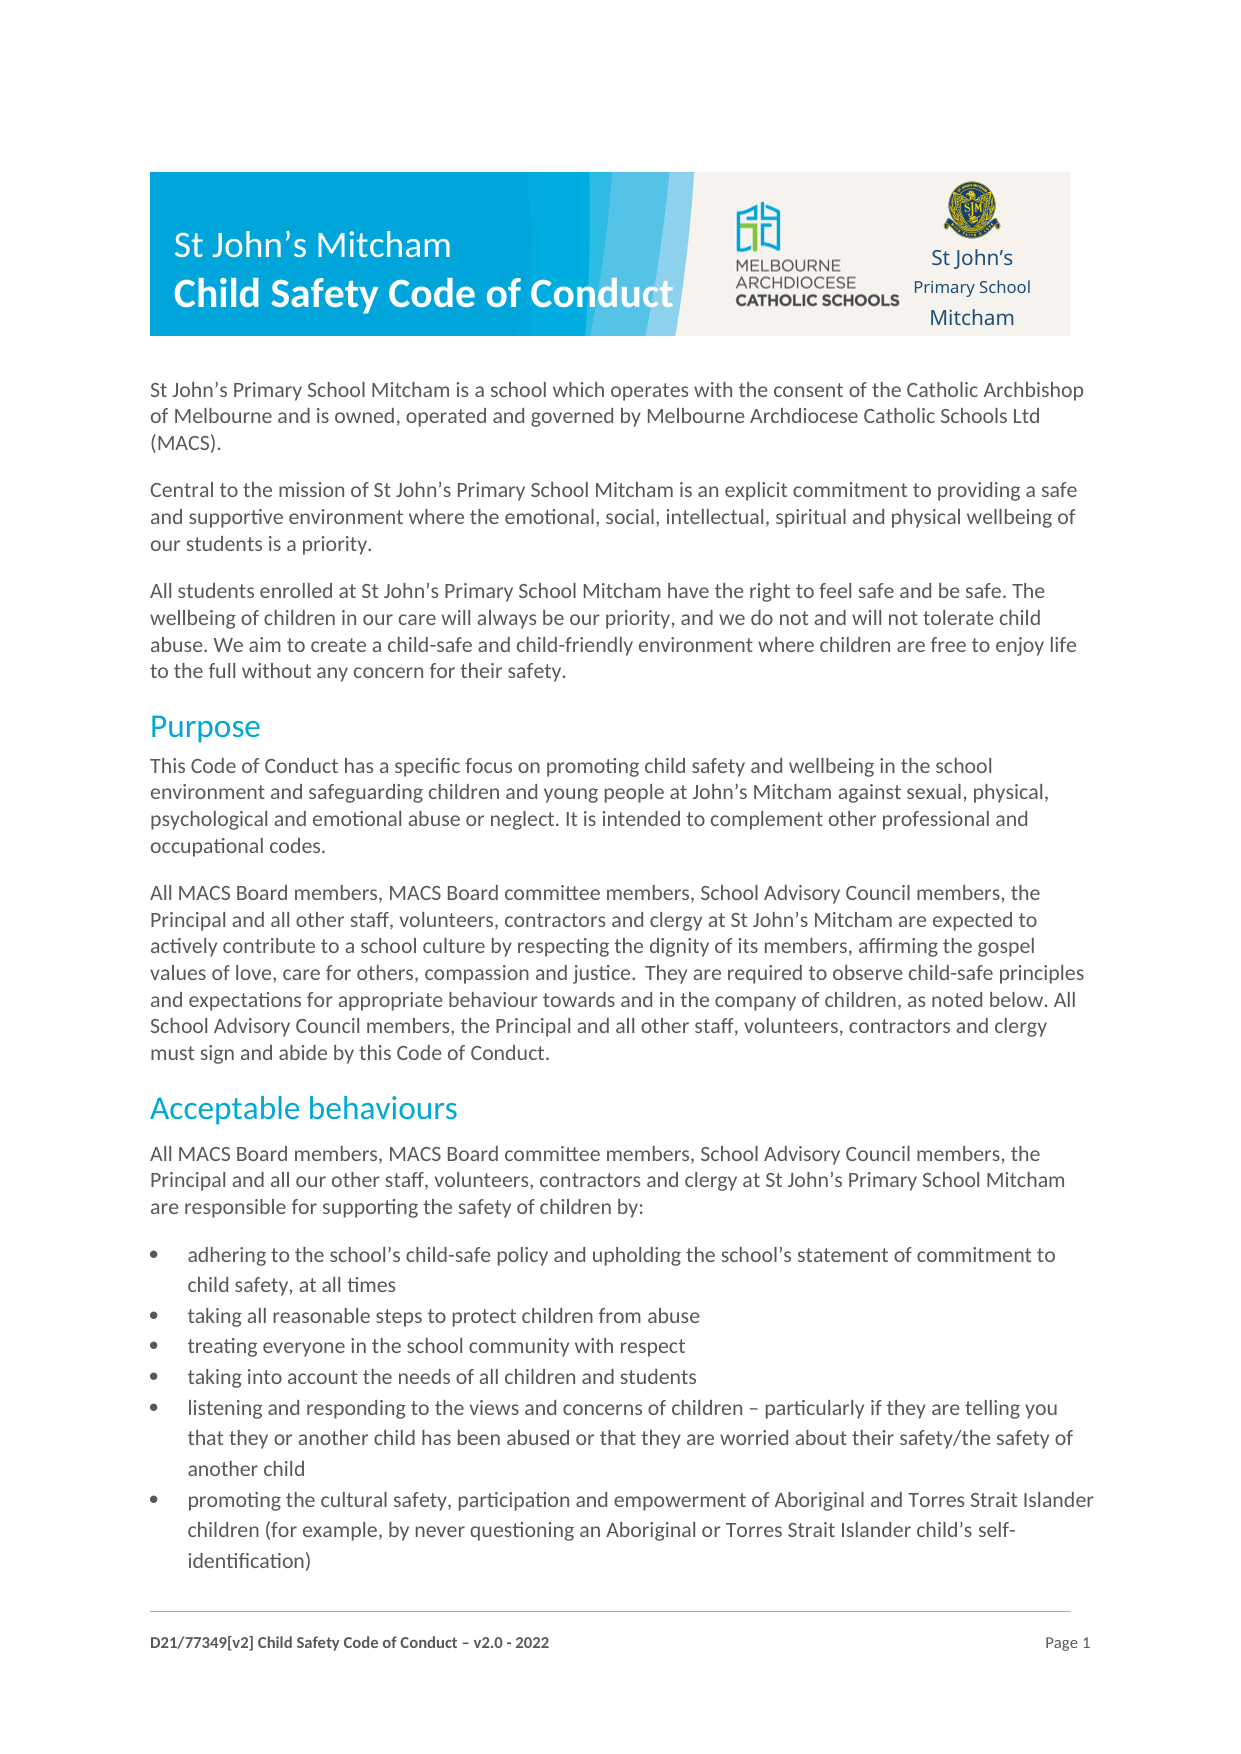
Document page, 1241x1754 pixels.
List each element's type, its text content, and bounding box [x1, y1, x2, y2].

text All MACS Board members, MACS Board committee members, School Advisory Council members, the Principal and all our other staff, volunteers, contractors and clergy at St John’s Primary School Mitcham are responsible for supporting the safety of children by: [150, 1140, 1090, 1220]
list taking all reasonable steps to protect children from abuse [150, 1302, 1095, 1329]
text Purpose [150, 705, 1090, 746]
text All students enrolled at St John’s Primary School Mitcham have the right to feel safe and be safe. The wellbeing of children in our care will always be our priority, and we do not and will not tolerate child abuse. We aim to create a child-safe and child-friendly environment where children are free to enjoy life to the full without any concern for their safety. [150, 577, 1090, 684]
text Central to the mission of St John’s Primary School Mitcham is an explicit commitment to providing a safe and supportive environment where the emotional, social, intellectual, spiritual and physical wellbeing of our students is a priority. [150, 477, 1090, 557]
list treating everyone in the school community with respect [150, 1333, 1095, 1359]
text Acceptable behaviours [150, 1087, 1090, 1128]
text St John’s Primary School Mitcham is a school which operates with the consent of the Catholic Archbishop of Melbourne and is owned, operated and governed by Melbourne Archdiocese Catholic Schools Ltd (MACS). [150, 376, 1090, 456]
list adhering to the school’s child-safe policy and upholding the school’s statement of commitment to child safety, at all times [150, 1241, 1095, 1298]
picture [586, 172, 1071, 336]
text This Code of Conduct has a specific focus on promoting child safety and wellbeing in the school environment and safeguarding children and young people at John’s Mitcham against sexual, physical, psychological and emotional abuse or neglect. It is intended to complement other professional and occupational codes. [150, 752, 1090, 858]
text All MACS Board members, MACS Board committee members, School Advisory Council members, the Principal and all other staff, volunteers, contractors and clergy at St John’s Mitcham are expected to actively contribute to a school culture by respecting the dignity of its members, affirming the gospel values of love, care for others, compassion and justice. They are required to observe child-safe principles and expectations for appropriate behaviour towards and in the company of children, as noted below. All School Advisory Council members, the Principal and all other staff, volunteers, contractors and clergy must sign and abide by this Code of Conduct. [150, 879, 1090, 1066]
list listening and responding to the views and concerns of children – particularly if they are telling you that they or another child has been abused or that they are worried about their safety/the safety of another child [150, 1394, 1095, 1482]
list taking into account the needs of all children and students [150, 1363, 1095, 1390]
list promoting the cultural safety, participation and empowerment of Aboriginal and Torres Strait Islander children (for example, by never questioning an Aboriginal or Torres Strait Islander child’s self-identification) [150, 1486, 1095, 1574]
